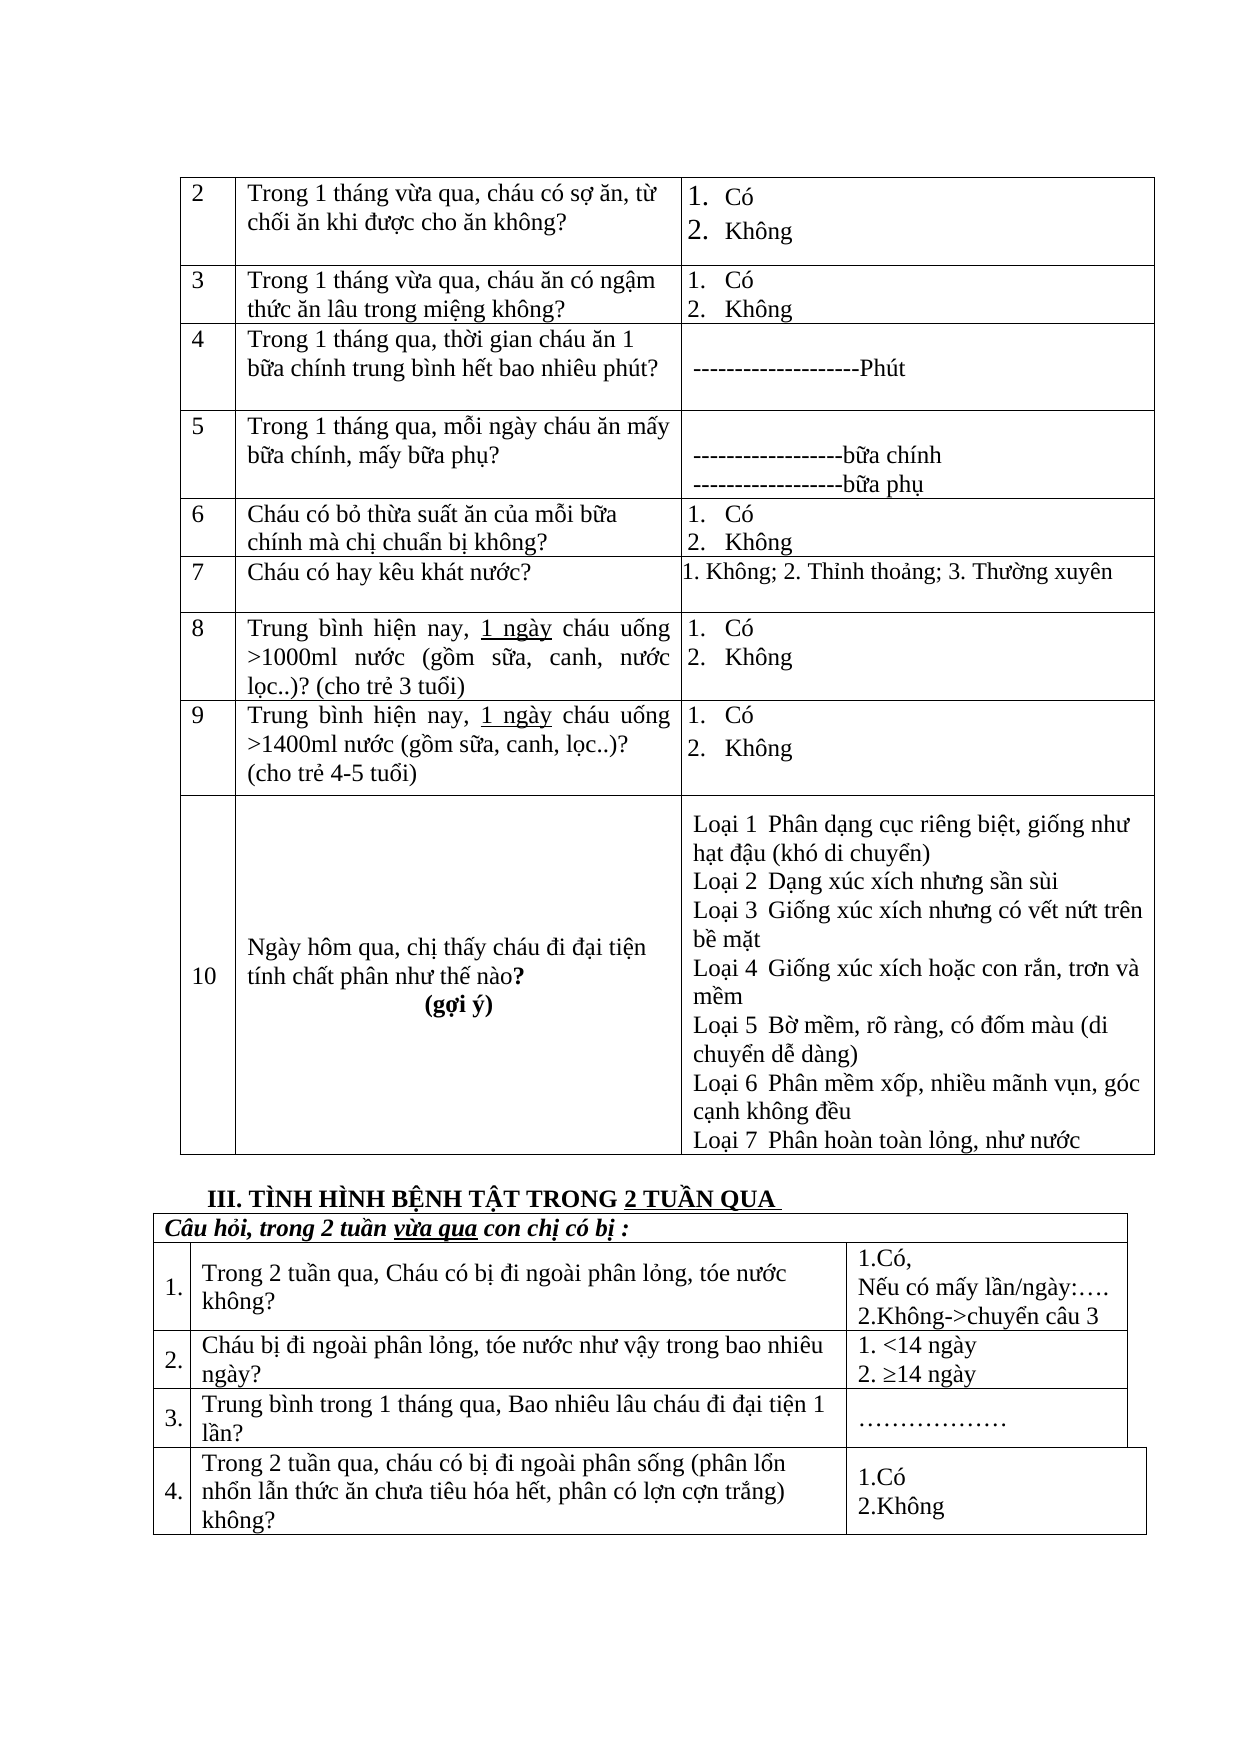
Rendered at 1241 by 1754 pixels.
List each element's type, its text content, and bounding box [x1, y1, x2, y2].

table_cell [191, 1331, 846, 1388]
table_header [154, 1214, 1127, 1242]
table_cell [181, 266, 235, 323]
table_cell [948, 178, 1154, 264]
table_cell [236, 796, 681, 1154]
text III. TÌNH HÌNH BỆNH TẬT TRONG 2 TUẦN QUA [207, 1184, 1092, 1212]
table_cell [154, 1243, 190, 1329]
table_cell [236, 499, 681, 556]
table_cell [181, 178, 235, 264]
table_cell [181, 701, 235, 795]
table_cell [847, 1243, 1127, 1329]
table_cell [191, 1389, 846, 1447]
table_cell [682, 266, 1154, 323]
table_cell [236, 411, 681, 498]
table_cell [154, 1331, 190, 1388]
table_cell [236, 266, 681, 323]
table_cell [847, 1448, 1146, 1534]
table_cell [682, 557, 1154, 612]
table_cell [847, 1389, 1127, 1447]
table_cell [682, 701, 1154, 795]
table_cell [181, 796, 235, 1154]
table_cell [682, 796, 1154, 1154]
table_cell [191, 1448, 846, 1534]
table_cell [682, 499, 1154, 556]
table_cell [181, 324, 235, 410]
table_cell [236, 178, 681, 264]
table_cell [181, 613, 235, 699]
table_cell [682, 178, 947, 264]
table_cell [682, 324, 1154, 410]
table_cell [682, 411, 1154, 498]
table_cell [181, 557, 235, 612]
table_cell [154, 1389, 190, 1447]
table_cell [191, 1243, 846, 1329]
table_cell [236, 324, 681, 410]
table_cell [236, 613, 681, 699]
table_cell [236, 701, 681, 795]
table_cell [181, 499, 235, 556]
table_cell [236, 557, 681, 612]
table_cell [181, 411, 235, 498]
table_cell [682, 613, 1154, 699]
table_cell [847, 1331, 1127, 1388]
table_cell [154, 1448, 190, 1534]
